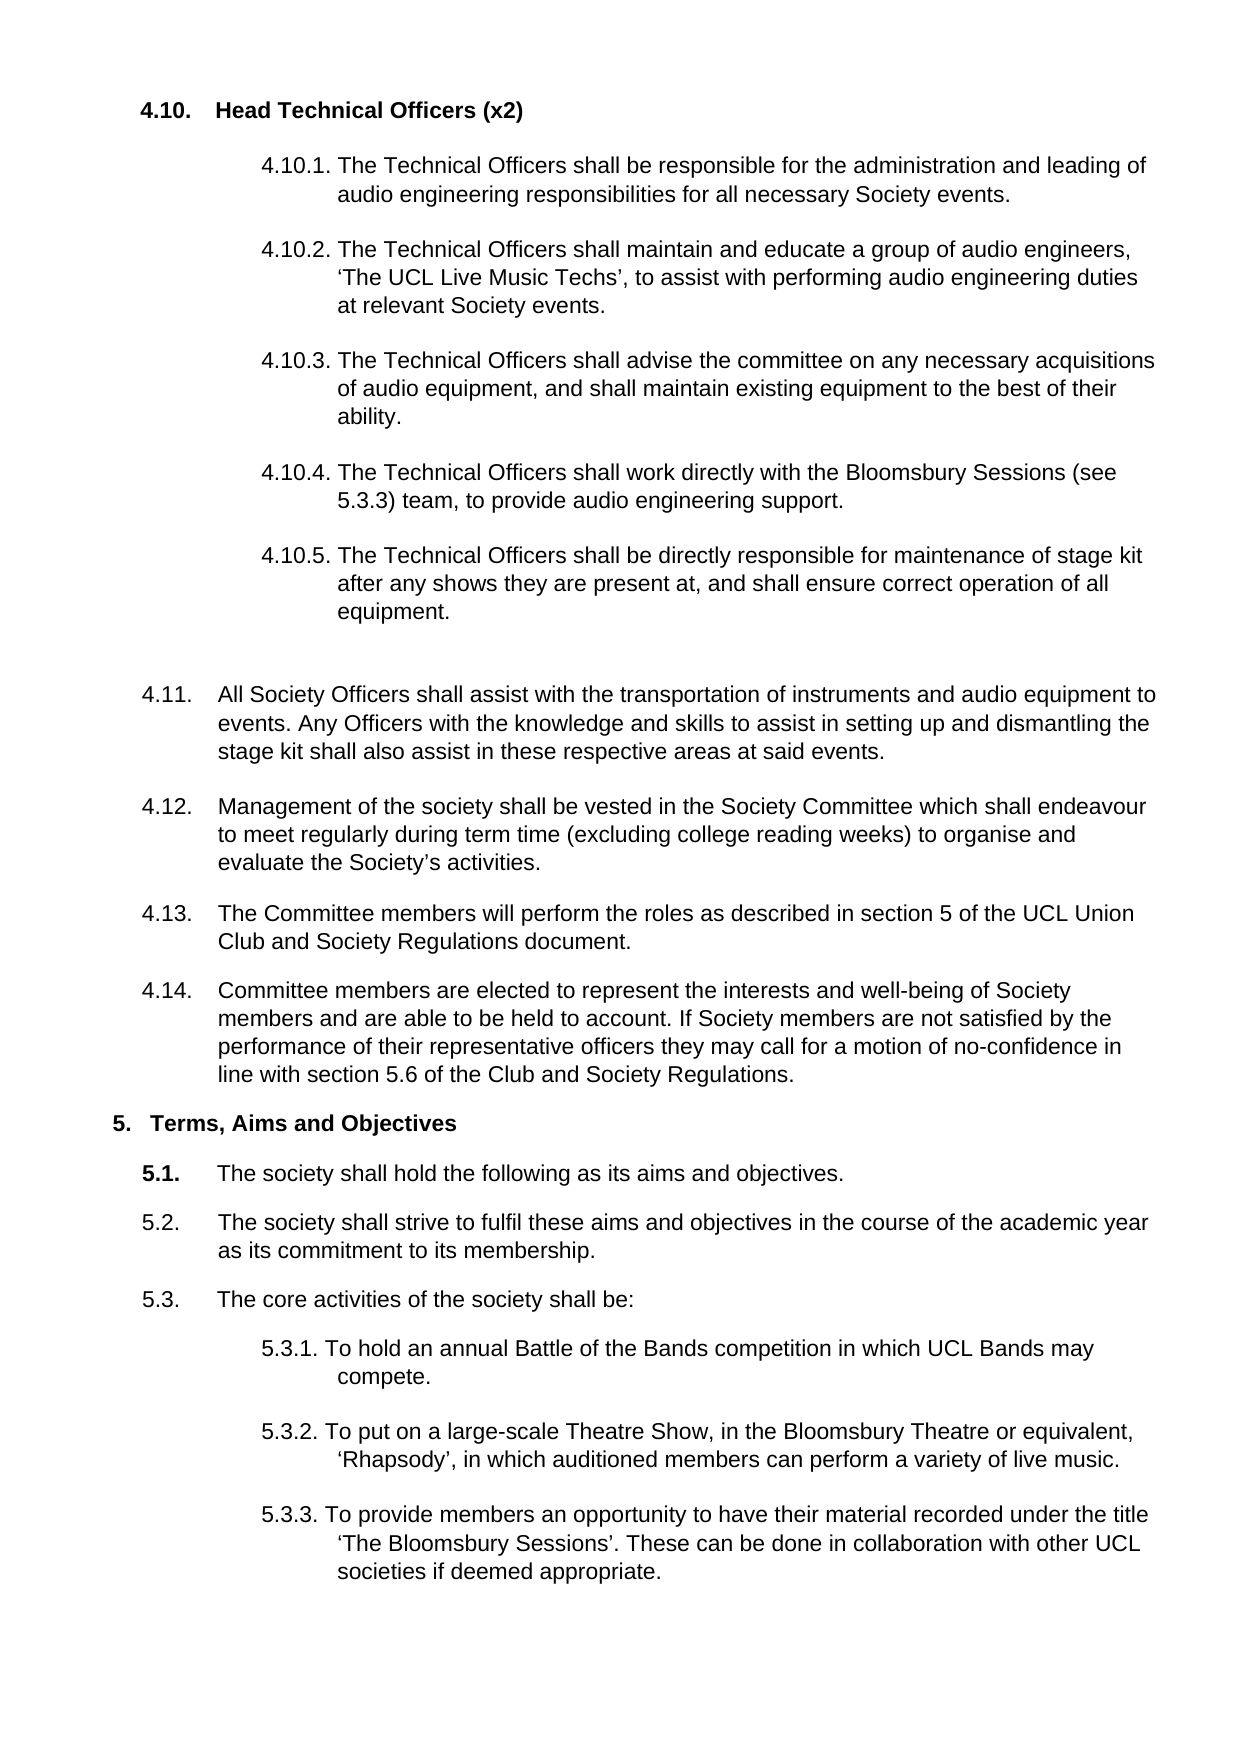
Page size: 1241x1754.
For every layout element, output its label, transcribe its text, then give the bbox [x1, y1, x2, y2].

text 4.13. The Committee members will perform the roles as described in section 5 of the UCL Union Club and Society Regulations document. [142, 900, 1162, 954]
text 4.14. Committee members are elected to represent the interests and well-being of Society members and are able to be held to account. If Society members are not satisfied by the performance of their representative officers they may call for a motion of no-confidence in line with section 5.6 of the Club and Society Regulations. [142, 977, 1162, 1088]
text 4.10.3. The Technical Officers shall advise the committee on any necessary acquisitions of audio equipment, and shall maintain existing equipment to the best of their ability. [261, 347, 1162, 430]
subtitle Terms, Aims and Objectives [112, 1110, 1162, 1137]
text 4.10.4. The Technical Officers shall work directly with the Bloomsbury Sessions (see 5.3.3) team, to provide audio engineering support. [261, 458, 1162, 513]
text 4.11. All Society Officers shall assist with the transportation of instruments and audio equipment to events. Any Officers with the knowledge and skills to assist in setting up and dismantling the stage kit shall also assist in these respective areas at said events. [142, 681, 1162, 764]
text 5.3.3. To provide members an opportunity to have their material recorded under the title ‘The Bloomsbury Sessions’. These can be done in collaboration with other UCL societies if deemed appropriate. [261, 1501, 1162, 1584]
text 4.10.1. The Technical Officers shall be responsible for the administration and leading of audio engineering responsibilities for all necessary Society events. [261, 152, 1162, 207]
text 4.10.2. The Technical Officers shall maintain and educate a group of audio engineers, ‘The UCL Live Music Techs’, to assist with performing audio engineering duties at relevant Society events. [261, 236, 1162, 318]
text 5.2. The society shall strive to fulfil these aims and objectives in the course of the academic year as its commitment to its membership. [142, 1209, 1162, 1263]
text 5.3.1. To hold an annual Battle of the Bands competition in which UCL Bands may compete. [261, 1335, 1162, 1389]
text 5.3. The core activities of the society shall be: [112, 1286, 1162, 1312]
text 5.1. The society shall hold the following as its aims and objectives. [112, 1159, 1162, 1186]
subtitle Head Technical Officers (x2) [140, 97, 1162, 123]
text 5.3.2. To put on a large-scale Theatre Show, in the Bloomsbury Theatre or equivalent, ‘Rhapsody’, in which auditioned members can perform a variety of live music. [261, 1418, 1162, 1473]
text 4.10.5. The Technical Officers shall be directly responsible for maintenance of stage kit after any shows they are present at, and shall ensure correct operation of all equipment. [261, 542, 1162, 624]
text 4.12. Management of the society shall be vested in the Society Committee which shall endeavour to meet regularly during term time (excluding college reading weeks) to organise and evaluate the Society’s activities. [142, 793, 1162, 875]
